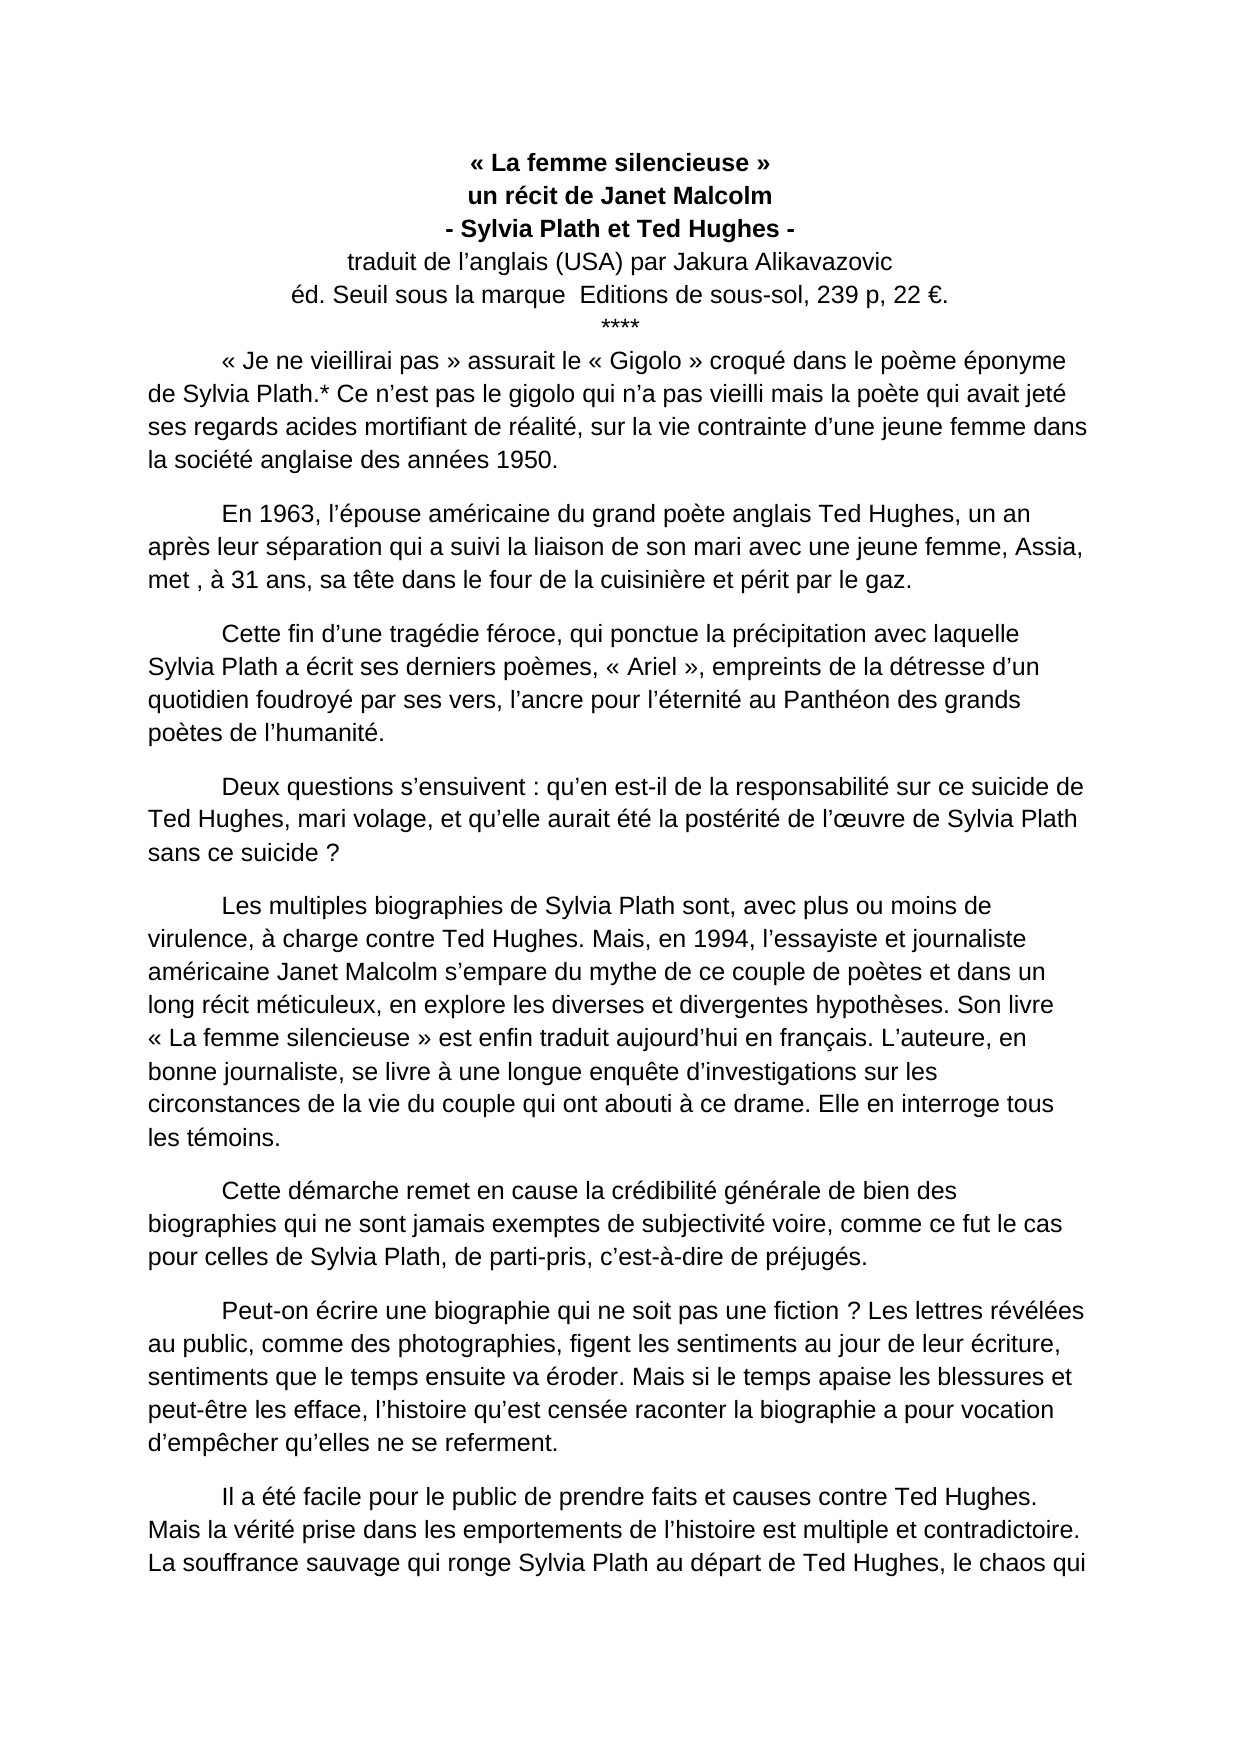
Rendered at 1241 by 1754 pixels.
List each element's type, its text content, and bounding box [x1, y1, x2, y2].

text Les multiples biographies de Sylvia Plath sont, avec plus ou moins de virulence, à charge contre Ted Hughes. Mais, en 1994, l’essayiste et journaliste américaine Janet Malcolm s’empare du mythe de ce couple de poètes et dans un long récit méticuleux, en explore les diverses et divergentes hypothèses. Son livre « La femme silencieuse » est enfin traduit aujourd’hui en français. L’auteure, en bonne journaliste, se livre à une longue enquête d’investigations sur les circonstances de la vie du couple qui ont abouti à ce drame. Elle en interroge tous les témoins. [148, 891, 1093, 1151]
text « La femme silencieuse » [148, 148, 1093, 176]
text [148, 1482, 1093, 1577]
text Cette démarche remet en cause la crédibilité générale de bien des biographies qui ne sont jamais exemptes de subjectivité voire, comme ce fut le cas pour celles de Sylvia Plath, de parti-pris, c’est-à-dire de préjugés. [148, 1176, 1093, 1271]
text un récit de Janet Malcolm [148, 181, 1093, 209]
text Deux questions s’ensuivent : qu’en est-il de la responsabilité sur ce suicide de Ted Hughes, mari volage, et qu’elle aurait été la postérité de l’œuvre de Sylvia Plath sans ce suicide ? [148, 771, 1093, 866]
text Peut-on écrire une biographie qui ne soit pas une fiction ? Les lettres révélées au public, comme des photographies, figent les sentiments au jour de leur écriture, sentiments que le temps ensuite va éroder. Mais si le temps apaise les blessures et peut-être les efface, l’histoire qu’est censée raconter la biographie a pour vocation d’empêcher qu’elles ne se referment. [148, 1296, 1093, 1457]
text Cette fin d’une tragédie féroce, qui ponctue la précipitation avec laquelle Sylvia Plath a écrit ses derniers poèmes, « Ariel », empreints de la détresse d’un quotidien foudroyé par ses vers, l’ancre pour l’éternité au Panthéon des grands poètes de l’humanité. [148, 618, 1093, 746]
text En 1963, l’épouse américaine du grand poète anglais Ted Hughes, un an après leur séparation qui a suivi la liaison de son mari avec une jeune femme, Assia, met , à 31 ans, sa tête dans le four de la cuisinière et périt par le gaz. [148, 499, 1093, 593]
text éd. Seuil sous la marque Editions de sous-sol, 239 p, 22 €. [148, 280, 1093, 308]
text « Je ne vieillirai pas » assurait le « Gigolo » croqué dans le poème éponyme de Sylvia Plath.* Ce n’est pas le gigolo qui n’a pas vieilli mais la poète qui avait jeté ses regards acides mortifiant de réalité, sur la vie contrainte d’une jeune femme dans la société anglaise des années 1950. [148, 346, 1093, 473]
text - Sylvia Plath et Ted Hughes - [148, 214, 1093, 242]
text traduit de l’anglais (USA) par Jakura Alikavazovic [148, 247, 1093, 275]
text **** [148, 313, 1093, 341]
